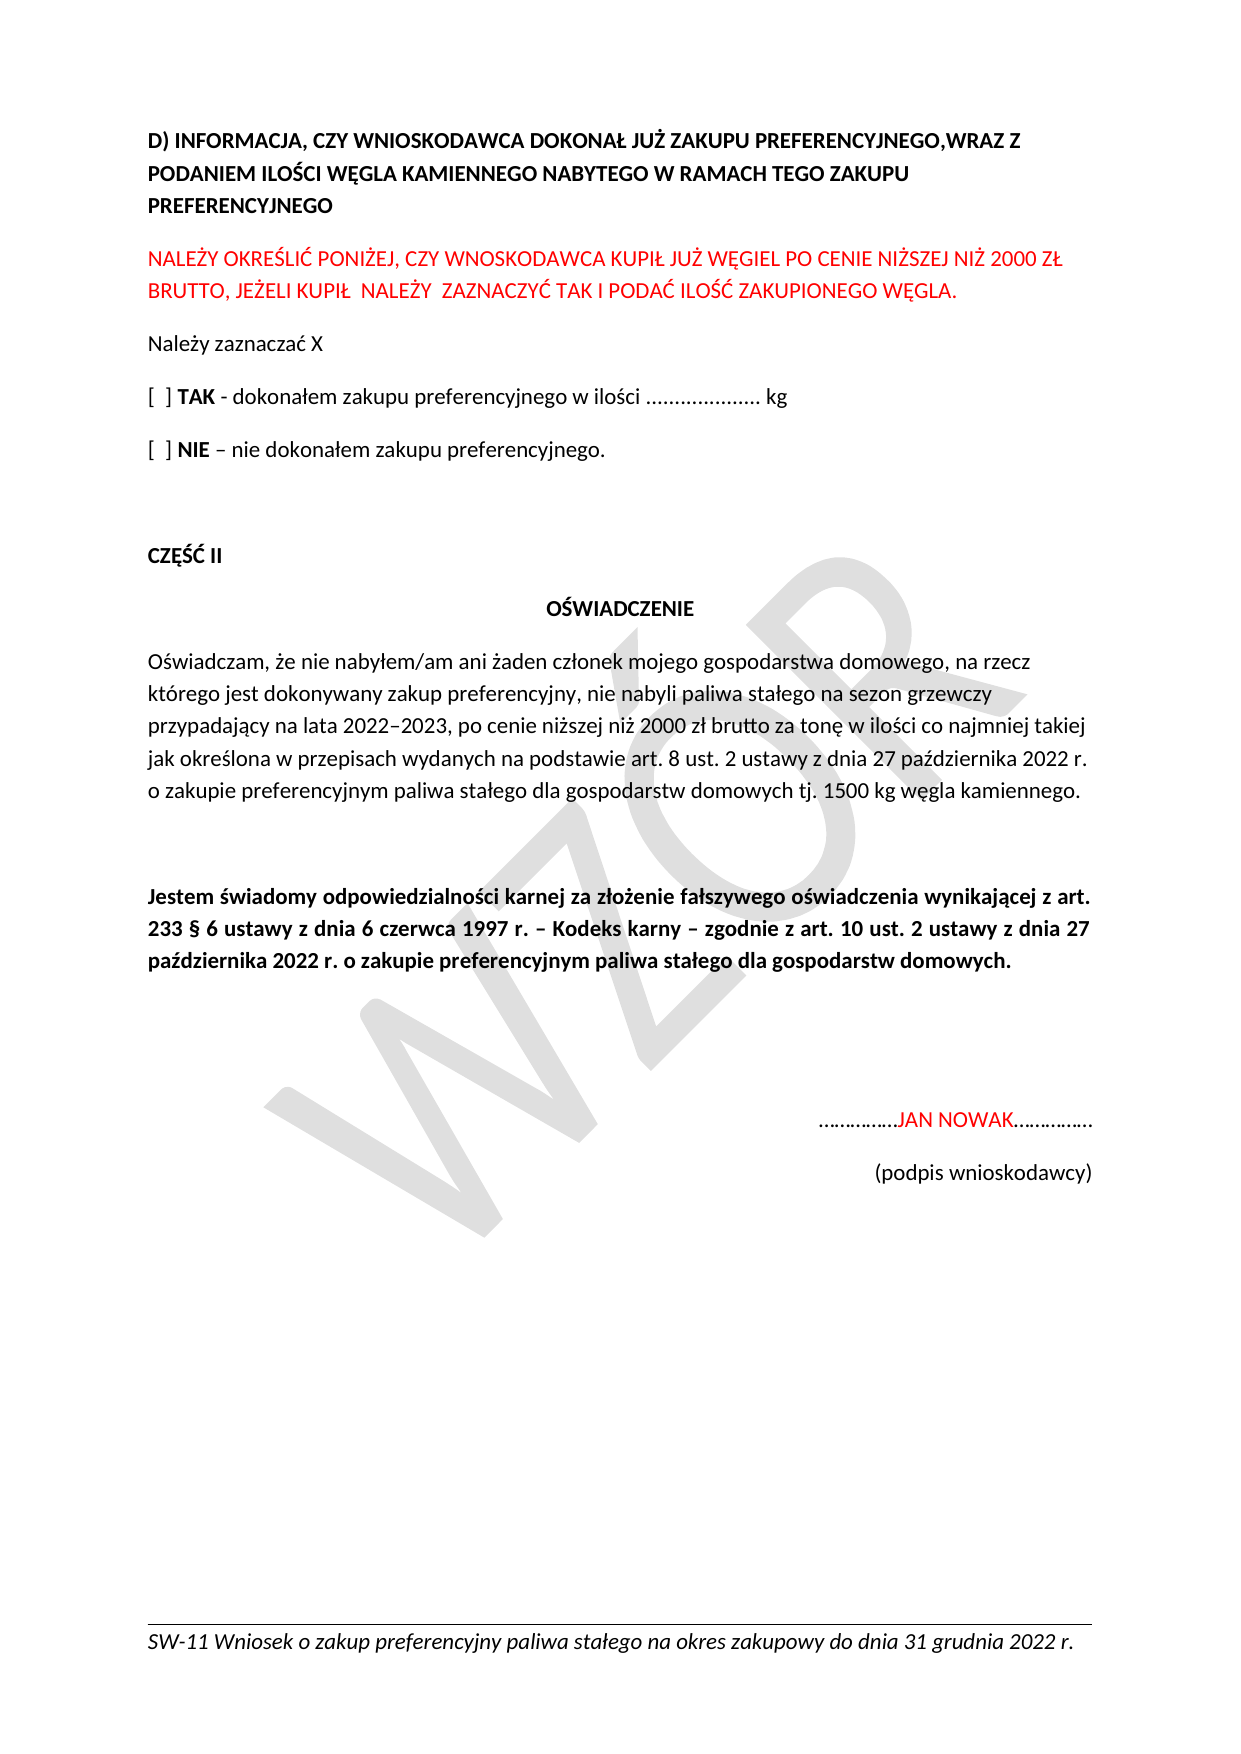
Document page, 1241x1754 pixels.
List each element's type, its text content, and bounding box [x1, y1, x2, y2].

text [ ] NIE – nie dokonałem zakupu preferencyjnego. [148, 435, 1092, 463]
text D) INFORMACJA, CZY WNIOSKODAWCA DOKONAŁ JUŻ ZAKUPU PREFERENCYJNEGO,WRAZ Z PODANIEM ILOŚCI WĘGLA KAMIENNEGO NABYTEGO W RAMACH TEGO ZAKUPU PREFERENCYJNEGO [148, 127, 1092, 219]
text NALEŻY OKREŚLIĆ PONIŻEJ, CZY WNOSKODAWCA KUPIŁ JUŻ WĘGIEL PO CENIE NIŻSZEJ NIŻ 2000 ZŁ BRUTTO, JEŻELI KUPIŁ NALEŻY ZAZNACZYĆ TAK I PODAĆ ILOŚĆ ZAKUPIONEGO WĘGLA. [148, 244, 1092, 304]
text [ ] TAK - dokonałem zakupu preferencyjnego w ilości .................... kg [148, 382, 1092, 410]
text (podpis wnioskodawcy) [148, 1158, 1092, 1187]
text CZĘŚĆ II [148, 541, 1092, 569]
text Należy zaznaczać X [148, 329, 1092, 357]
text OŚWIADCZENIE [148, 594, 1092, 622]
text Oświadczam, że nie nabyłem/am ani żaden członek mojego gospodarstwa domowego, na rzecz którego jest dokonywany zakup preferencyjny, nie nabyli paliwa stałego na sezon grzewczy przypadający na lata 2022–2023, po cenie niższej niż 2000 zł brutto za tonę w ilości co najmniej takiej jak określona w przepisach wydanych na podstawie art. 8 ust. 2 ustawy z dnia 27 października 2022 r. o zakupie preferencyjnym paliwa stałego dla gospodarstw domowych tj. węgla kamiennego. [148, 647, 1092, 804]
text ……………JAN NOWAK…………… [148, 1106, 1092, 1133]
text Jestem świadomy odpowiedzialności karnej za złożenie fałszywego oświadczenia wynikającej z art. 233 § 6 ustawy z dnia 6 czerwca 1997 r. – Kodeks karny – zgodnie z art. 10 ust. 2 ustawy z dnia 27 października 2022 r. o zakupie preferencyjnym paliwa stałego dla gospodarstw domowych. [148, 882, 1092, 974]
